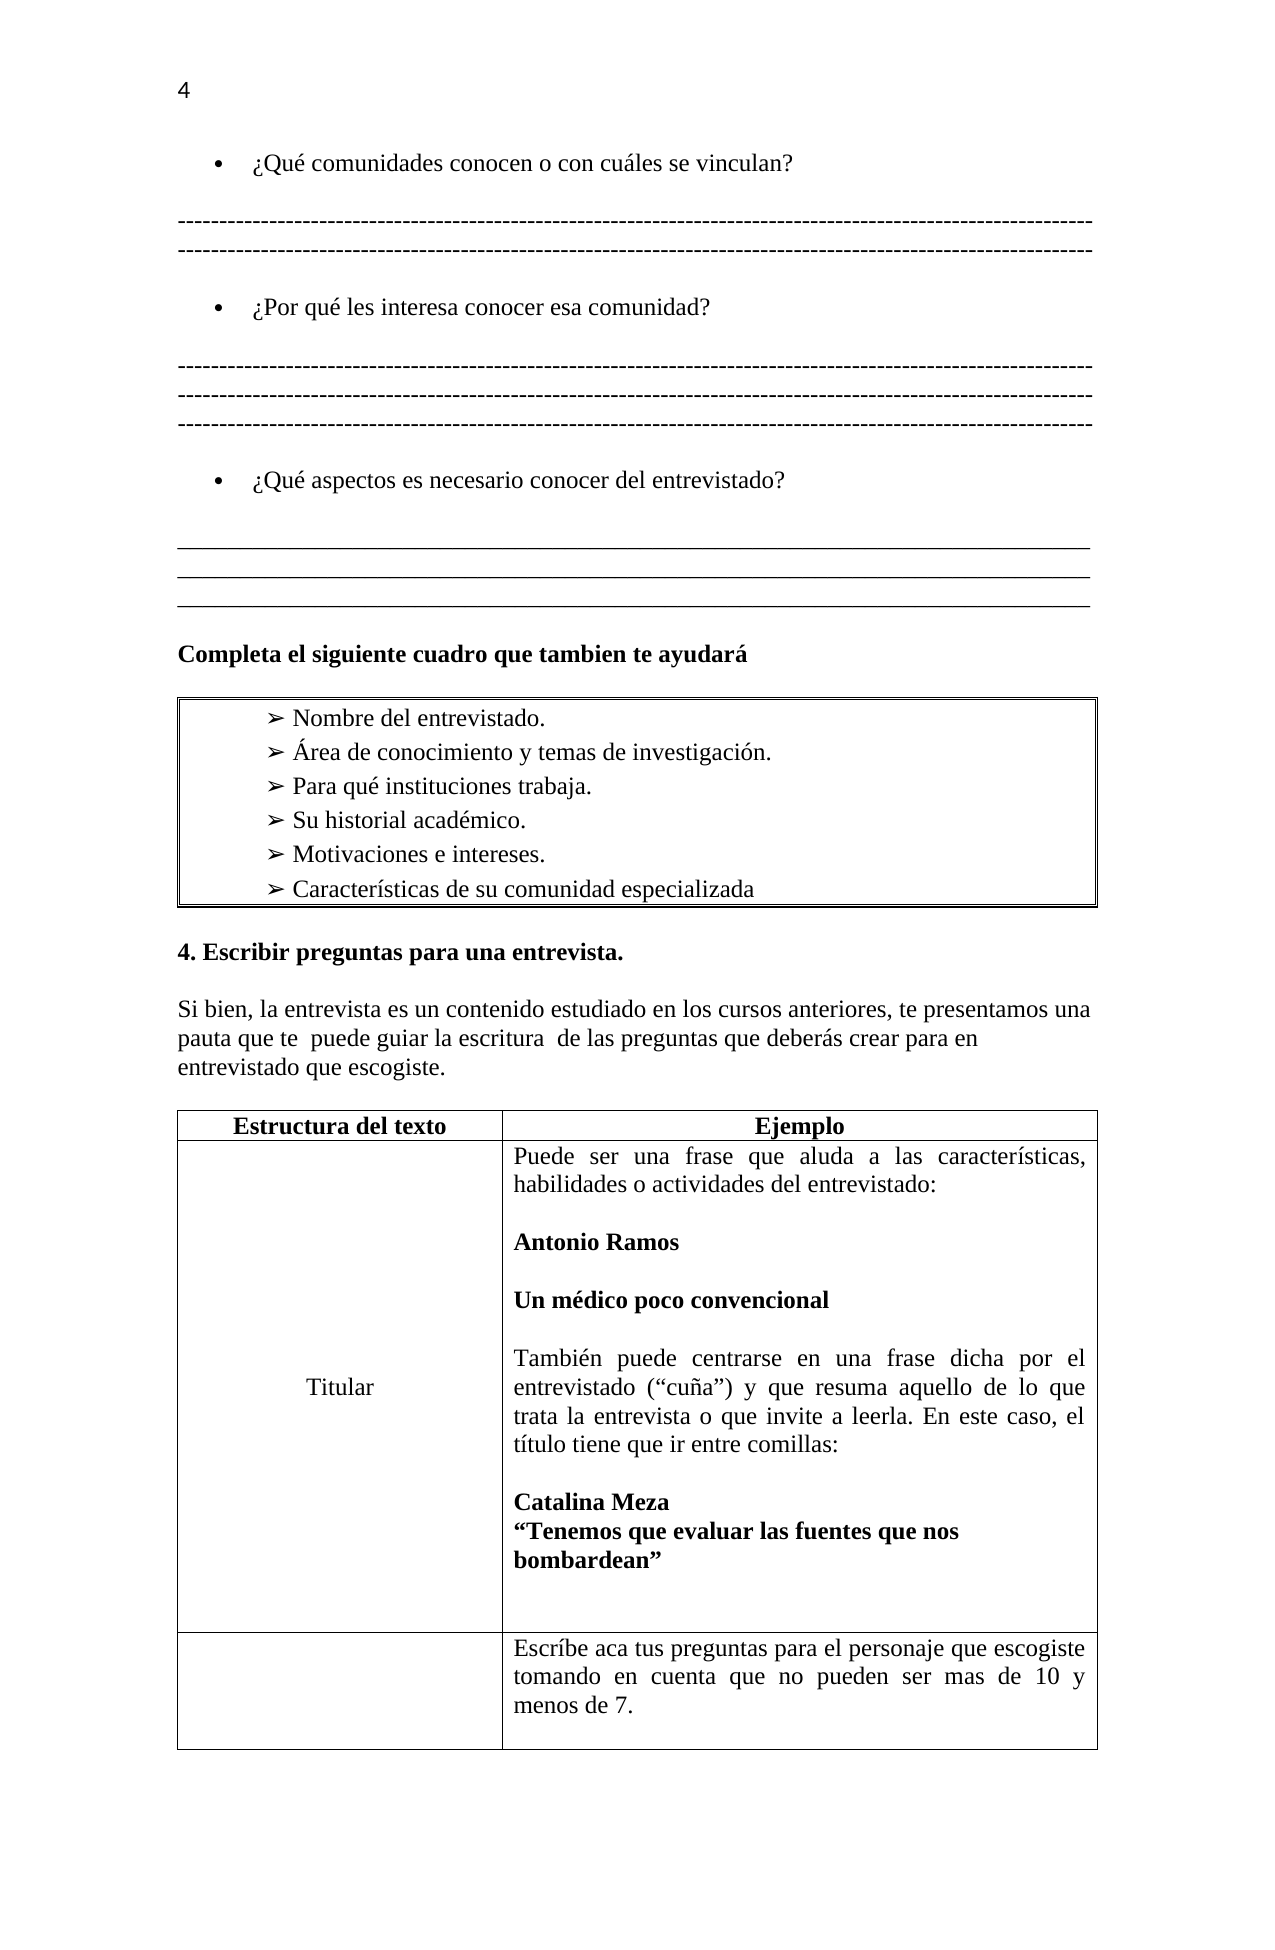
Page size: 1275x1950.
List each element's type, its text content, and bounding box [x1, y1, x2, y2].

list ¿Por qué les interesa conocer esa comunidad? [215, 292, 1098, 321]
list ¿Qué aspectos es necesario conocer del entrevistado? [215, 466, 1098, 494]
table_cell Titular [178, 1141, 502, 1632]
table_header Estructura del texto [178, 1111, 502, 1140]
table_header Ejemplo [503, 1111, 1097, 1140]
table_header ➢ Nombre del entrevistado. ➢ Área de conocimiento y temas de investigación. ➢ Para qué instituciones trabaja. ➢ Su historial académico. ➢ Motivaciones e intereses. ➢ Características de su comunidad especializada [180, 700, 1095, 904]
text 4. Escribir preguntas para una entrevista. [177, 937, 1098, 965]
text Completa el siguiente cuadro que tambien te ayudará [177, 639, 1098, 668]
text Si bien, la entrevista es un contenido estudiado en los cursos anteriores, te presentamos una pauta que te puede guiar la escritura de las preguntas que deberás crear para en entrevistado que escogiste. [177, 994, 1098, 1081]
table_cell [503, 1633, 1097, 1748]
list ¿Qué comunidades conocen o con cuáles se vinculan? [215, 148, 1098, 176]
table_cell Puede ser una frase que aluda a las características, habilidades o actividades del entrevistado: Antonio Ramos Un médico poco convencional También puede centrarse en una frase dicha por el entrevistado (“cuña”) y que resuma aquello de lo que trata la entrevista o que invite a leerla. En este caso, el título tiene que ir entre comillas: Catalina Meza “Tenemos que evaluar las fuentes que nos bombardean” [503, 1141, 1097, 1632]
text ------------------------------------------------------------------------------------------------------------------------------------------------------------------------------------------------------------------------------------------------------------------------------------------------------------------------------------------ [177, 350, 1098, 436]
text ___________________________________________________________________________________________________________________________________________________________________________________________________________________________ [177, 523, 1098, 610]
text ---------------------------------------------------------------------------------------------------------------------------------------------------------------------------------------------------------------------------- [177, 206, 1098, 263]
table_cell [178, 1633, 502, 1748]
